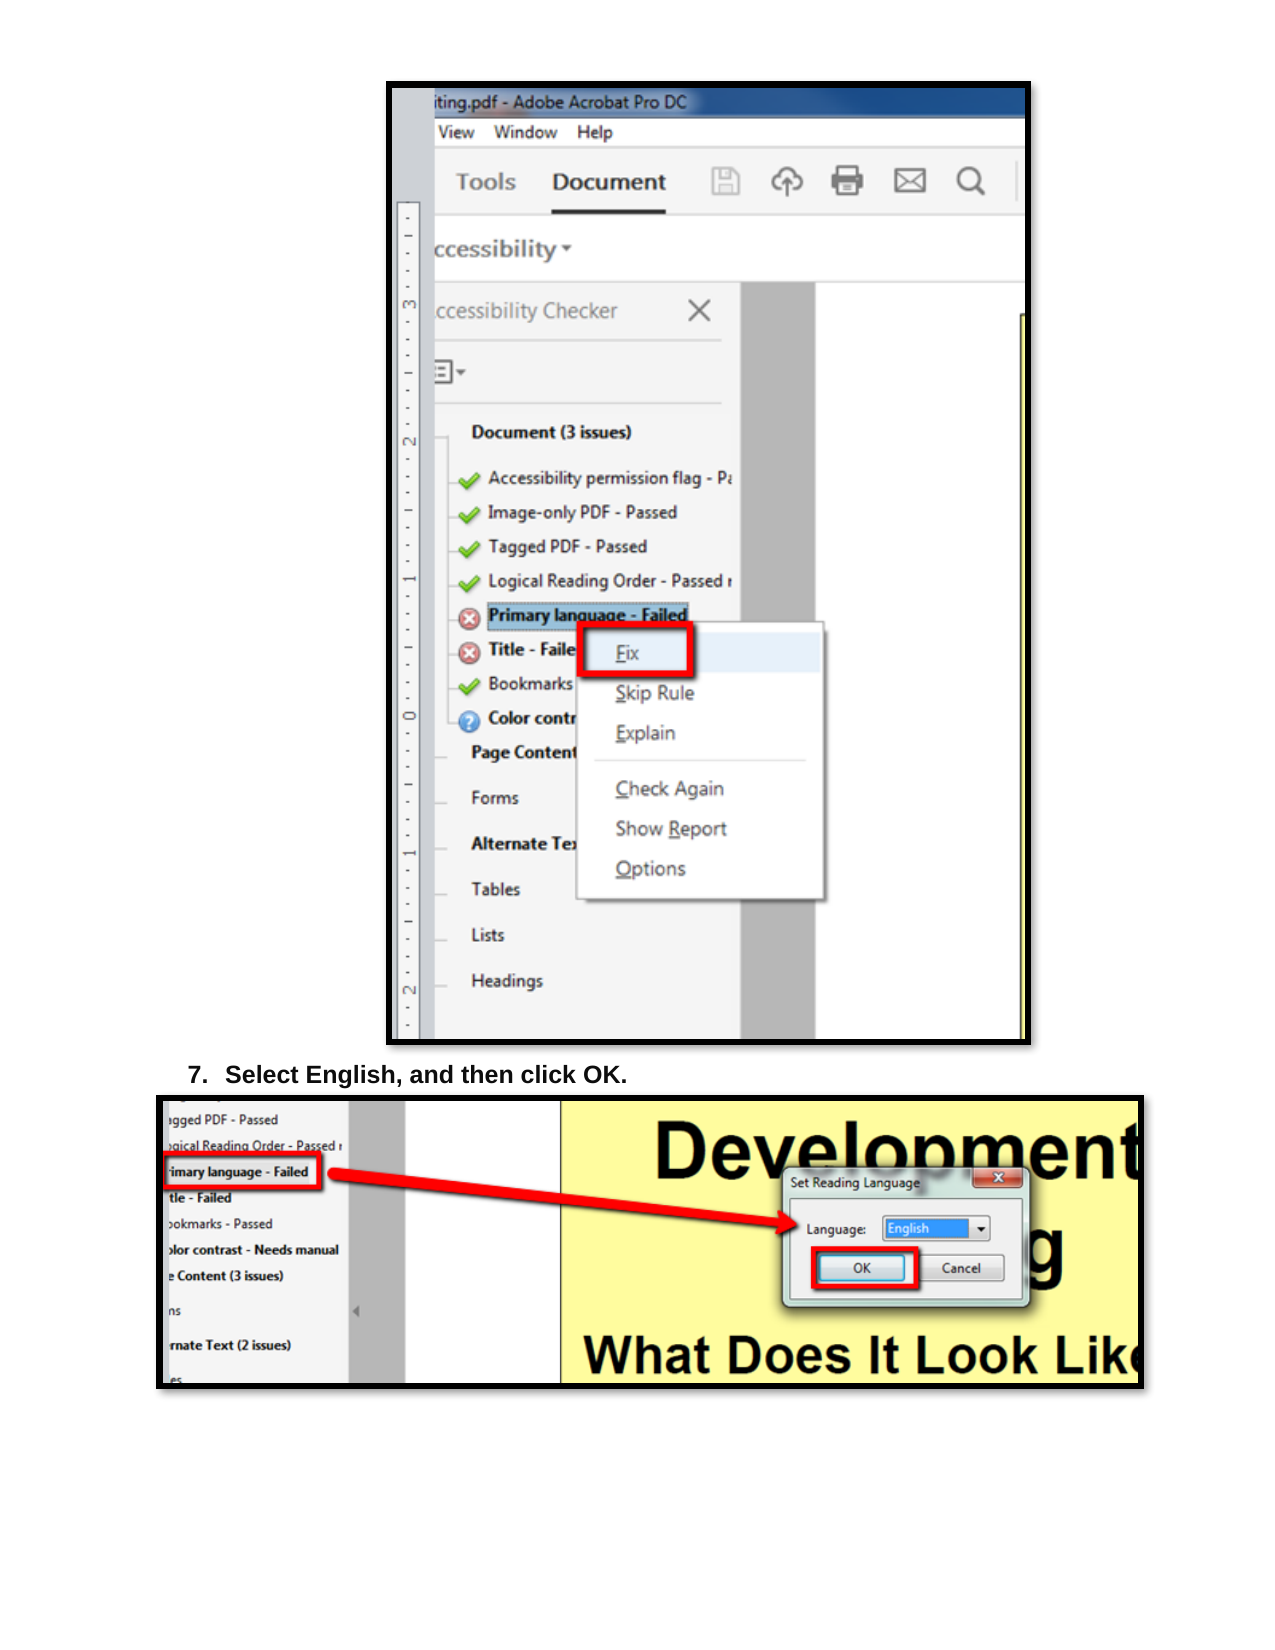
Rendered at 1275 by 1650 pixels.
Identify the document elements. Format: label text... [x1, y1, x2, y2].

picture [392, 88, 1025, 1039]
list Select English, and then click OK. [187, 1059, 1125, 1088]
picture [163, 1101, 1138, 1383]
